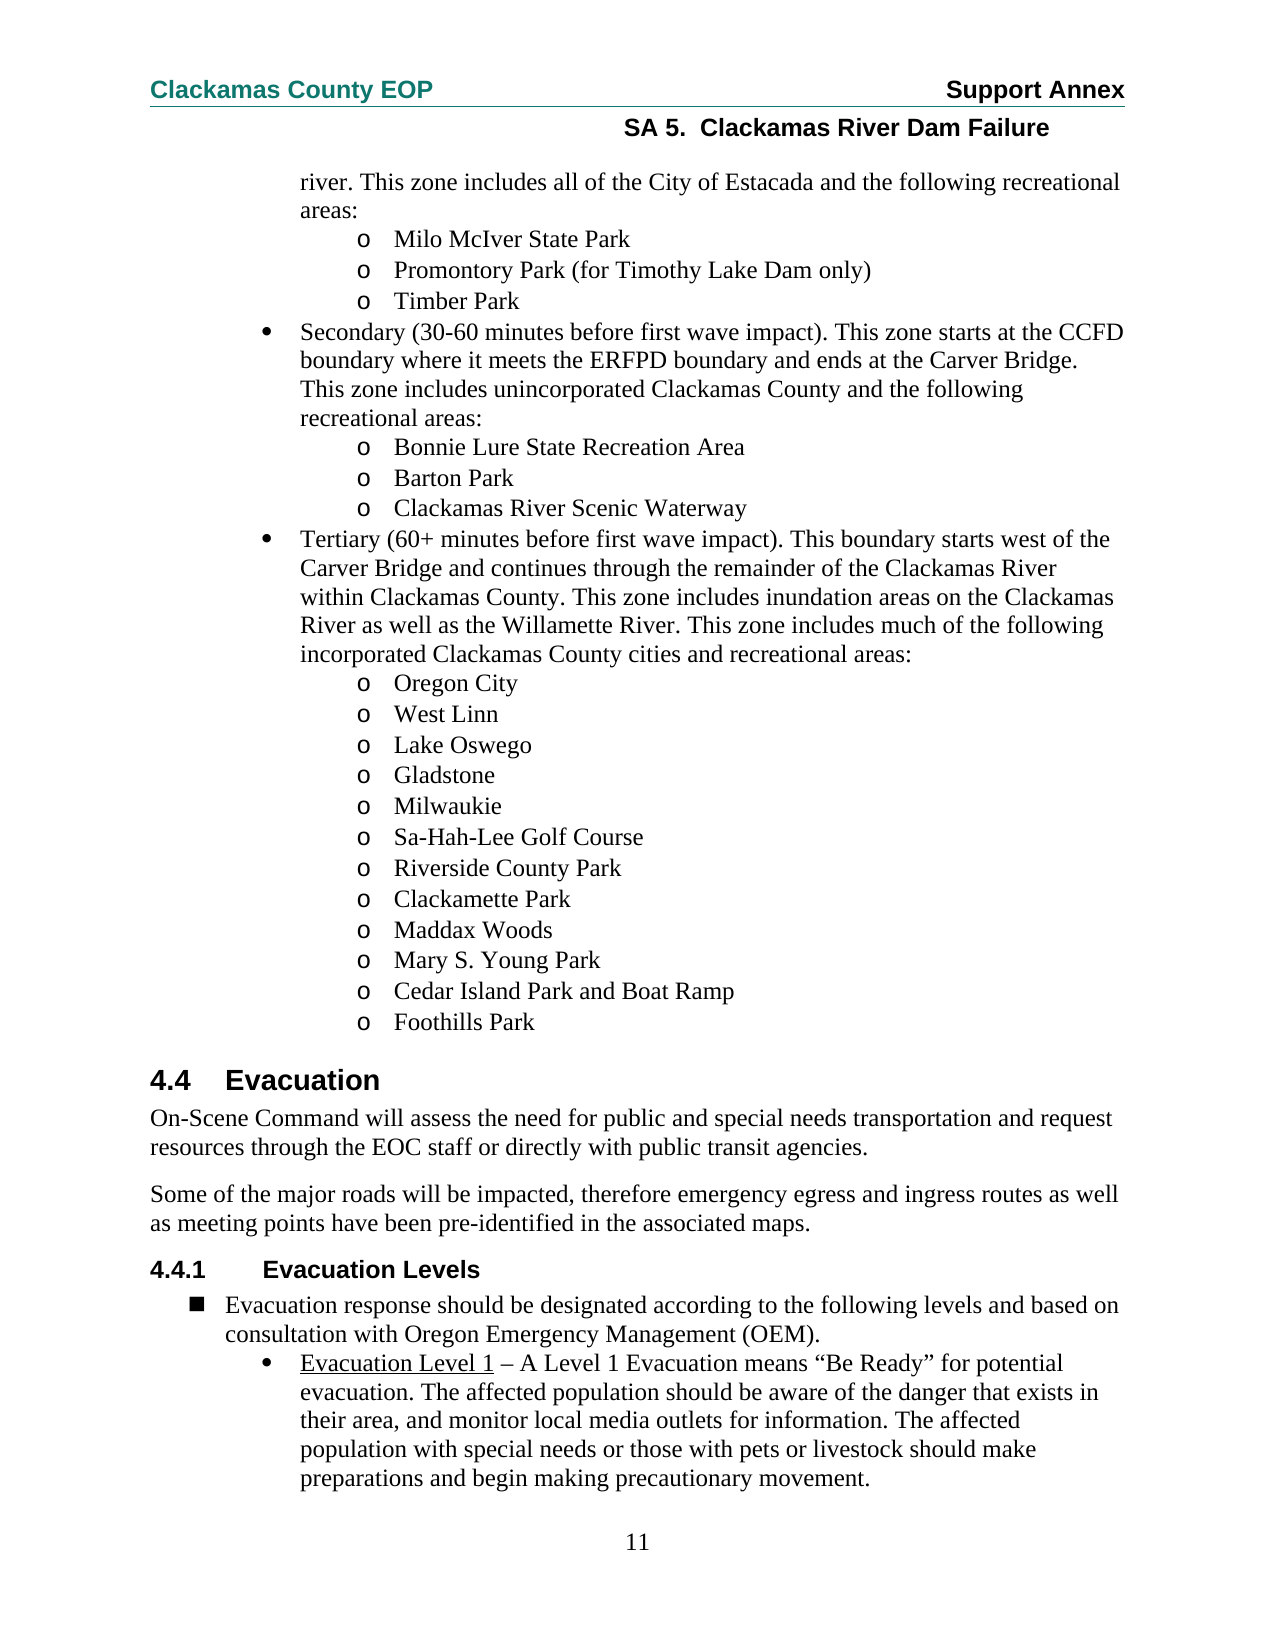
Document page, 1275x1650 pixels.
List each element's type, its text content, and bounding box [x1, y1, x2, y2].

list Oregon City [356, 668, 1125, 699]
text Some of the major roads will be impacted, therefore emergency egress and ingress routes as well as meeting points have been pre-identified in the associated maps. [150, 1179, 1125, 1237]
list Clackamette Park [356, 884, 1125, 915]
list Mary S. Young Park [356, 946, 1125, 976]
list Tertiary (60+ minutes before first wave impact). This boundary starts west of the Carver Bridge and continues through the remainder of the Clackamas River within Clackamas County. This zone includes inundation areas on the Clackamas River as well as the Willamette River. This zone includes much of the following incorporated Clackamas County cities and recreational areas: [262, 524, 1125, 668]
list Evacuation Level 1 – A Level 1 Evacuation means “Be Ready” for potential evacuation. The affected population should be aware of the danger that exists in their area, and monitor local media outlets for information. The affected population with special needs or those with pets or livestock should make preparations and begin making precautionary movement. [262, 1348, 1125, 1492]
list Gladstone [356, 761, 1125, 791]
list Promontory Park (for Timothy Lake Dam only) [356, 255, 1125, 286]
text On-Scene Command will assess the need for public and special needs transportation and request resources through the EOC staff or directly with public transit agencies. [150, 1103, 1125, 1160]
list Riverside County Park [356, 853, 1125, 884]
subtitle 4.4 Evacuation [150, 1063, 1125, 1097]
text 4.4.1 Evacuation Levels [150, 1255, 1125, 1284]
list Bonnie Lure State Recreation Area [356, 432, 1125, 463]
list Timber Park [356, 286, 1125, 317]
list Barton Park [356, 463, 1125, 493]
list Sa-Hah-Lee Golf Course [356, 822, 1125, 853]
list Clackamas River Scenic Waterway [356, 493, 1125, 524]
list Milwaukie [356, 791, 1125, 822]
list West Linn [356, 699, 1125, 730]
list Milo McIver State Park [356, 224, 1125, 255]
list Maddax Woods [356, 915, 1125, 946]
list Lake Oswego [356, 730, 1125, 761]
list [262, 167, 1125, 224]
list Evacuation response should be designated according to the following levels and based on consultation with Oregon Emergency Management (OEM). [187, 1290, 1125, 1348]
list Foothills Park [356, 1007, 1125, 1038]
list Secondary (30-60 minutes before first wave impact). This zone starts at the CCFD boundary where it meets the ERFPD boundary and ends at the Carver Bridge. This zone includes unincorporated Clackamas County and the following recreational areas: [262, 317, 1125, 432]
list Cedar Island Park and Boat Ramp [356, 976, 1125, 1007]
